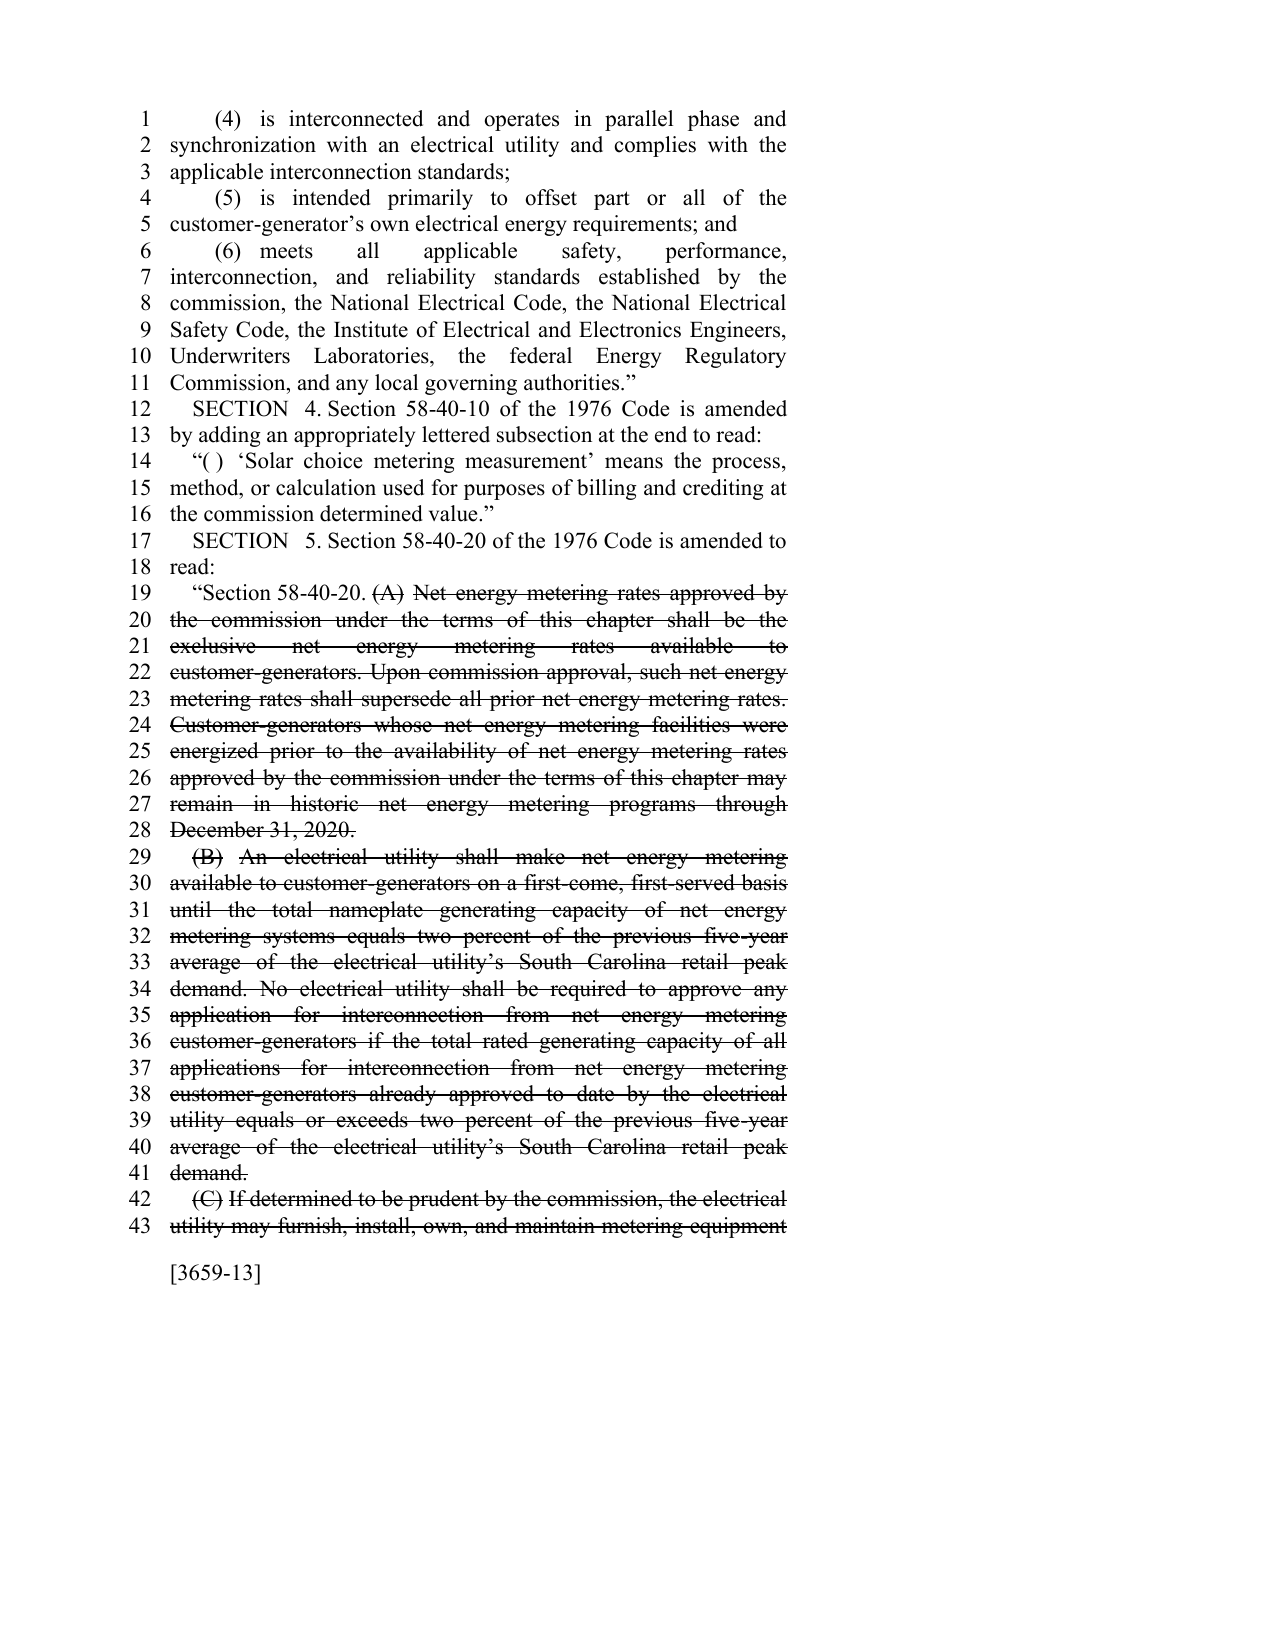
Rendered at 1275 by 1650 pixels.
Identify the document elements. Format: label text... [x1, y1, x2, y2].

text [169, 1186, 787, 1226]
text SECTION 5. Section 58-40-20 of the 1976 Code is amended to read: [169, 527, 787, 579]
text (5) is intended primarily to offset part or all of the customer-generator’s own electrical energy requirements; and [169, 184, 787, 237]
text “( ) ‘Solar choice metering measurement’ means the process, method, or calculation used for purposes of billing and crediting at the commission determined value.” [169, 448, 787, 527]
text (6) meets all applicable safety, performance, interconnection, and reliability standards established by the commission, the National Electrical Code, the National Electrical Safety Code, the Institute of Electrical and Electronics Engineers, Underwriters Laboratories, the federal Energy Regulatory Commission, and any local governing authorities.” [169, 237, 787, 395]
text (4) is interconnected and operates in parallel phase and synchronization with an electrical utility and complies with the applicable interconnection standards; [169, 105, 787, 184]
text SECTION 4. Section 58-40-10 of the 1976 Code is amended by adding an appropriately lettered subsection at the end to read: [169, 395, 787, 448]
